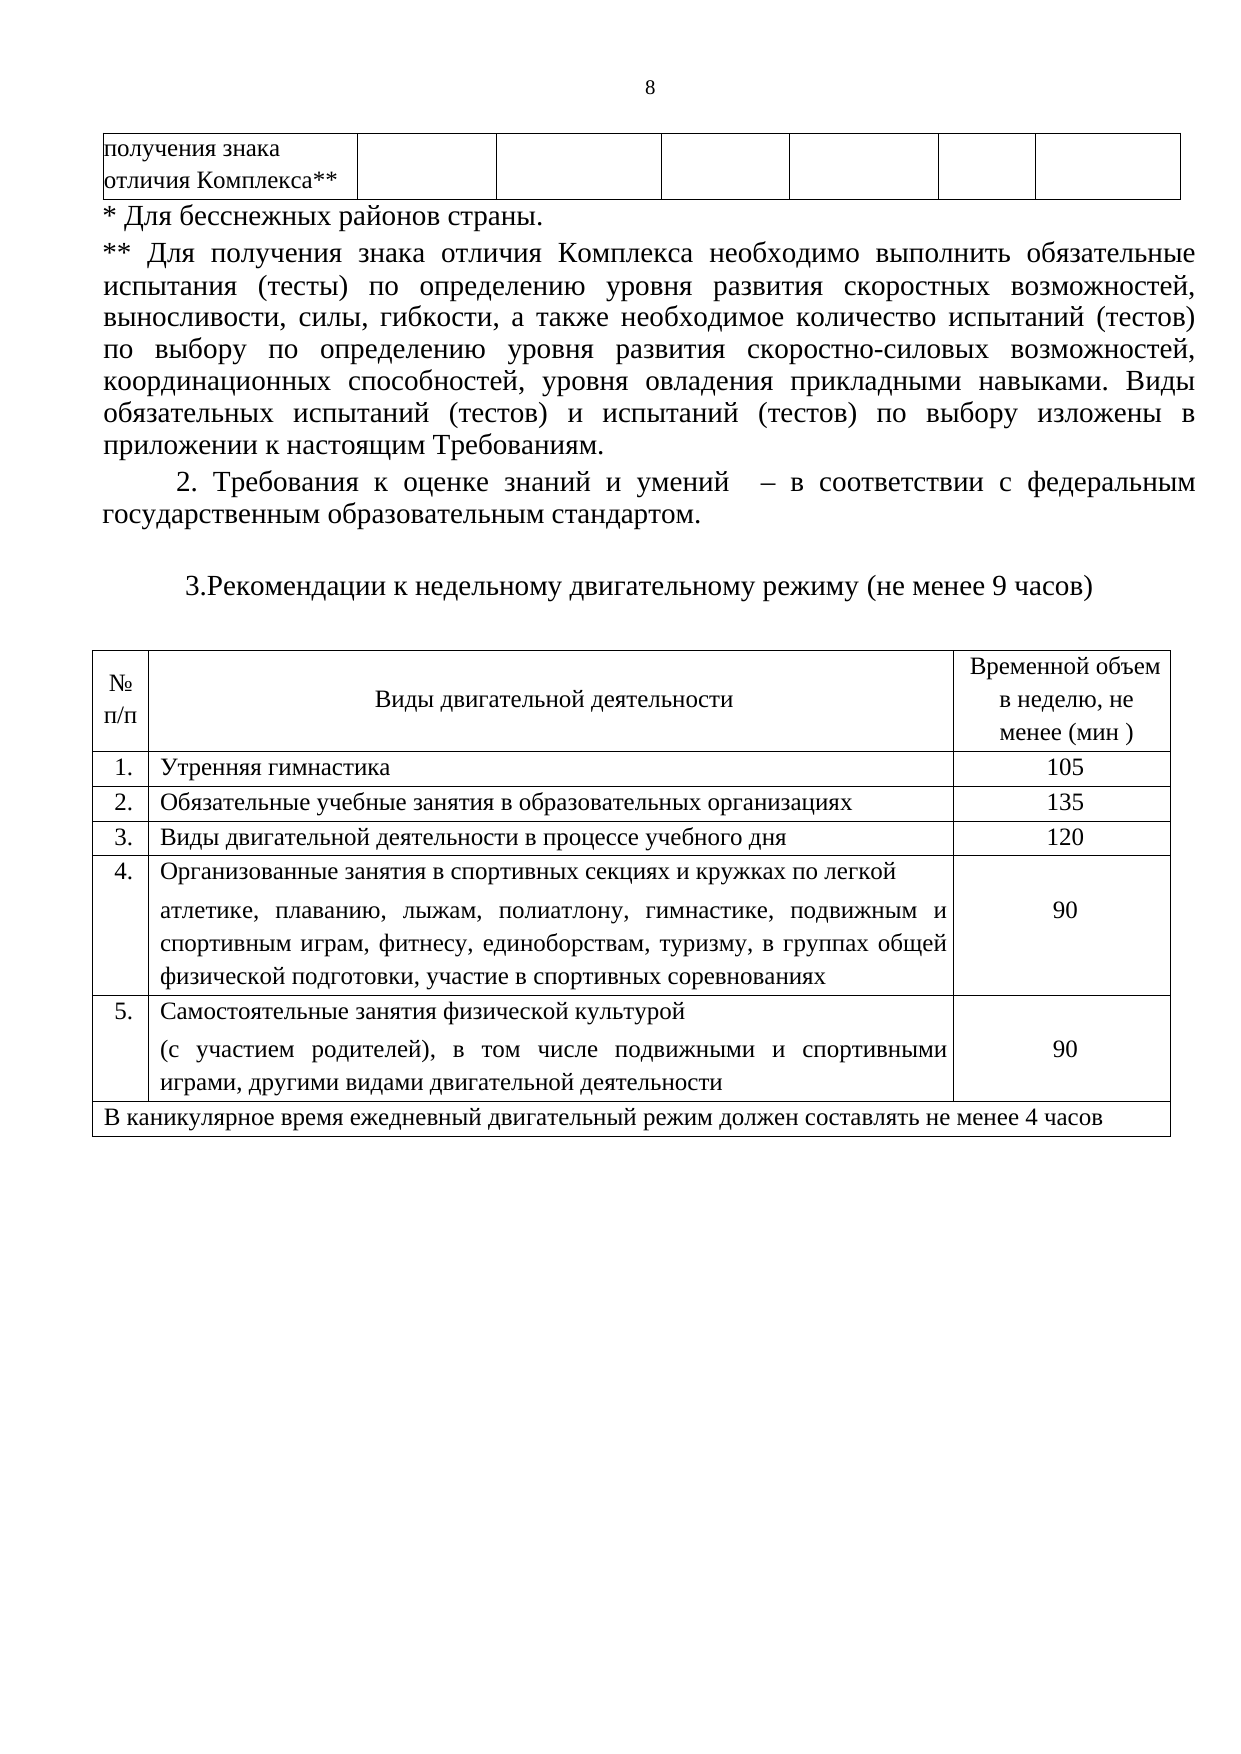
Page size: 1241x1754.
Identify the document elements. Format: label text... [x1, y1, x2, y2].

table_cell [104, 134, 357, 199]
table_cell 7 [497, 134, 661, 199]
table_cell 135 [954, 787, 1170, 821]
table_cell Утренняя гимнастика [149, 752, 953, 786]
table_header № п/п [93, 651, 148, 751]
table_header Виды двигательной деятельности [149, 651, 953, 751]
table_cell 90 [954, 895, 1170, 995]
table_cell Виды двигательной деятельности в процессе учебного дня [149, 822, 953, 855]
table_cell Обязательные учебные занятия в образовательных организациях [149, 787, 953, 821]
table_cell 6 [790, 134, 938, 199]
table_cell 7 [939, 134, 1035, 199]
table_cell 8 [662, 134, 789, 199]
table_cell 5. [93, 996, 148, 1034]
table_cell 105 [954, 752, 1170, 786]
table_cell 8 [1036, 134, 1180, 199]
table_cell [954, 856, 1170, 895]
table_cell 6 [358, 134, 496, 199]
table_cell 3. [93, 822, 148, 855]
text * Для бесснежных районов страны. [102, 200, 1196, 232]
table_cell [93, 1034, 148, 1101]
table_cell [954, 996, 1170, 1034]
table_cell атлетике, плаванию, лыжам, полиатлону, гимнастике, подвижным и спортивным играм, фитнесу, единоборствам, туризму, в группах общей физической подготовки, участие в спортивных соревнованиях [149, 895, 953, 995]
table_cell 2. [93, 787, 148, 821]
table_cell (с участием родителей), в том числе подвижными и спортивными играми, другими видами двигательной деятельности [149, 1034, 953, 1101]
table_header Временной объем в неделю, не менее (мин ) [954, 651, 1170, 751]
text 2. Требования к оценке знаний и умений – в соответствии с федеральным государственным образовательным стандартом. [102, 466, 1196, 529]
table_cell 120 [954, 822, 1170, 855]
table_cell [93, 895, 148, 995]
text ** Для получения знака отличия Комплекса необходимо выполнить обязательные испытания (тесты) по определению уровня развития скоростных возможностей, выносливости, силы, гибкости, а также необходимое количество испытаний (тестов) по выбору по определению уровня развития скоростно-силовых возможностей, координационных способностей, уровня овладения прикладными навыками. Виды обязательных испытаний (тестов) и испытаний (тестов) по выбору изложены в приложении к настоящим Требованиям. [102, 237, 1196, 461]
table_cell Организованные занятия в спортивных секциях и кружках по легкой [149, 856, 953, 895]
table_cell 90 [954, 1034, 1170, 1101]
table_cell Самостоятельные занятия физической культурой [149, 996, 953, 1034]
table_cell 1. [93, 752, 148, 786]
text 3.Рекомендации к недельному двигательному режиму (не менее 9 часов) [103, 568, 1093, 602]
table_cell В каникулярное время ежедневный двигательный режим должен составлять не менее 4 часов [93, 1102, 1170, 1136]
table_cell 4. [93, 856, 148, 895]
